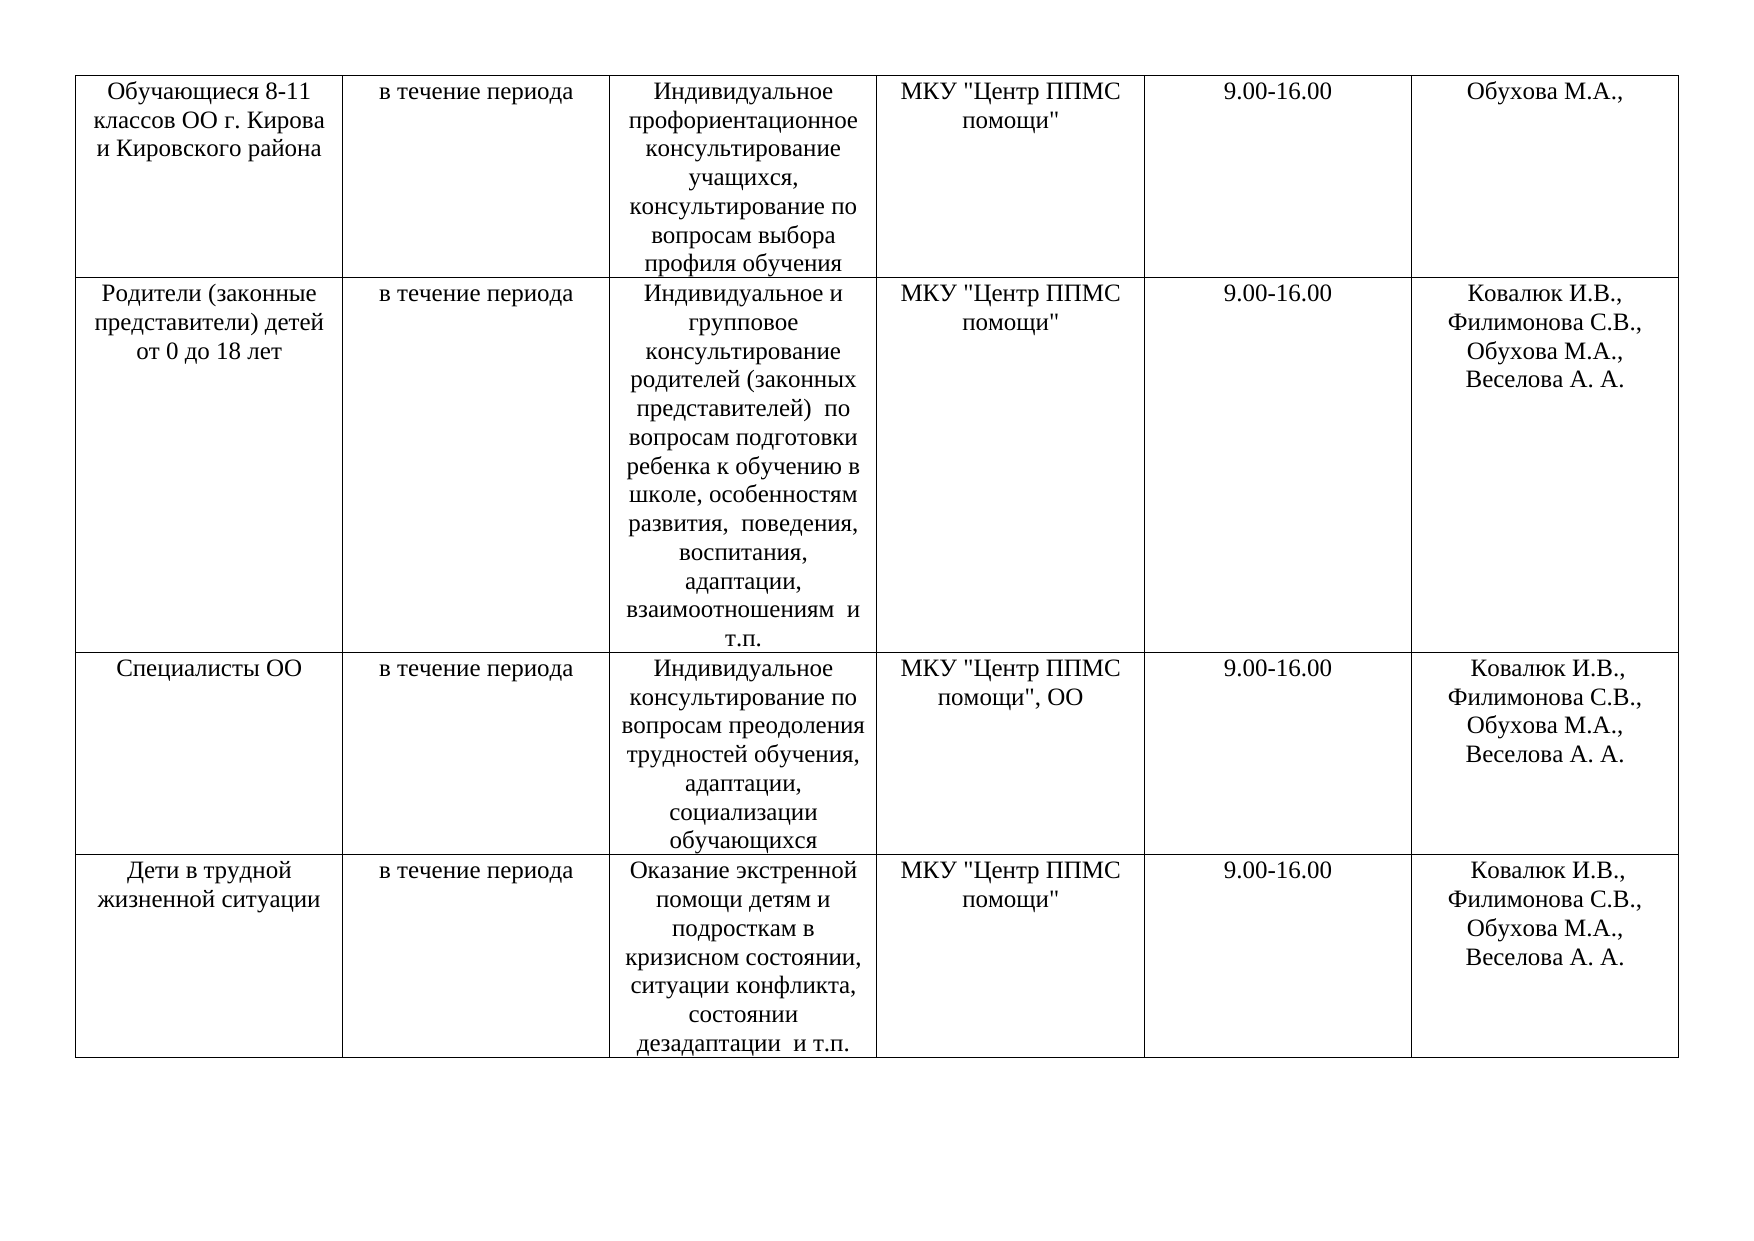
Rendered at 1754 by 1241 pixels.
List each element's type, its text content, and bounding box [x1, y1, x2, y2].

table_cell МКУ "Центр ППМС помощи", ОО [877, 653, 1144, 854]
table_cell МКУ "Центр ППМС помощи" [877, 278, 1144, 652]
table_cell в течение периода [343, 653, 609, 854]
table_cell Индивидуальное и групповое консультирование родителей (законных представителей) по вопросам подготовки ребенка к обучению в школе, особенностям развития, поведения, воспитания, адаптации, взаимоотношениям и т.п. [610, 278, 876, 652]
table_cell 9.00-16.00 [1145, 855, 1411, 1057]
table_cell в течение периода [343, 855, 609, 1057]
table_cell Родители (законные представители) детей от 0 до 18 лет [76, 278, 342, 652]
table_cell МКУ "Центр ППМС помощи" [877, 855, 1144, 1057]
table_cell Обухова М.А., [1412, 76, 1678, 277]
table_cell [877, 76, 1144, 277]
table_cell 9.00-16.00 [1145, 653, 1411, 854]
table_cell Ковалюк И.В., Филимонова С.В., Обухова М.А., Веселова А. А. [1412, 855, 1678, 1057]
table_cell Ковалюк И.В., Филимонова С.В., Обухова М.А., Веселова А. А. [1412, 653, 1678, 854]
table_cell Индивидуальное консультирование по вопросам преодоления трудностей обучения, адаптации, социализации обучающихся [610, 653, 876, 854]
table_cell Специалисты ОО [76, 653, 342, 854]
table_cell Индивидуальное профориентационное консультирование учащихся, консультирование по вопросам выбора профиля обучения [610, 76, 876, 277]
table_cell 9.00-16.00 [1145, 76, 1411, 277]
table_cell Обучающиеся 8-11 классов ОО г. Кирова и Кировского района [76, 76, 342, 277]
table_cell в течение периода [343, 278, 609, 652]
table_cell 9.00-16.00 [1145, 278, 1411, 652]
table_cell Дети в трудной жизненной ситуации [76, 855, 342, 1057]
table_cell в течение периода [343, 76, 609, 277]
table_cell Оказание экстренной помощи детям и подросткам в кризисном состоянии, ситуации конфликта, состоянии дезадаптации и т.п. [610, 855, 876, 1057]
table_cell Ковалюк И.В., Филимонова С.В., Обухова М.А., Веселова А. А. [1412, 278, 1678, 652]
